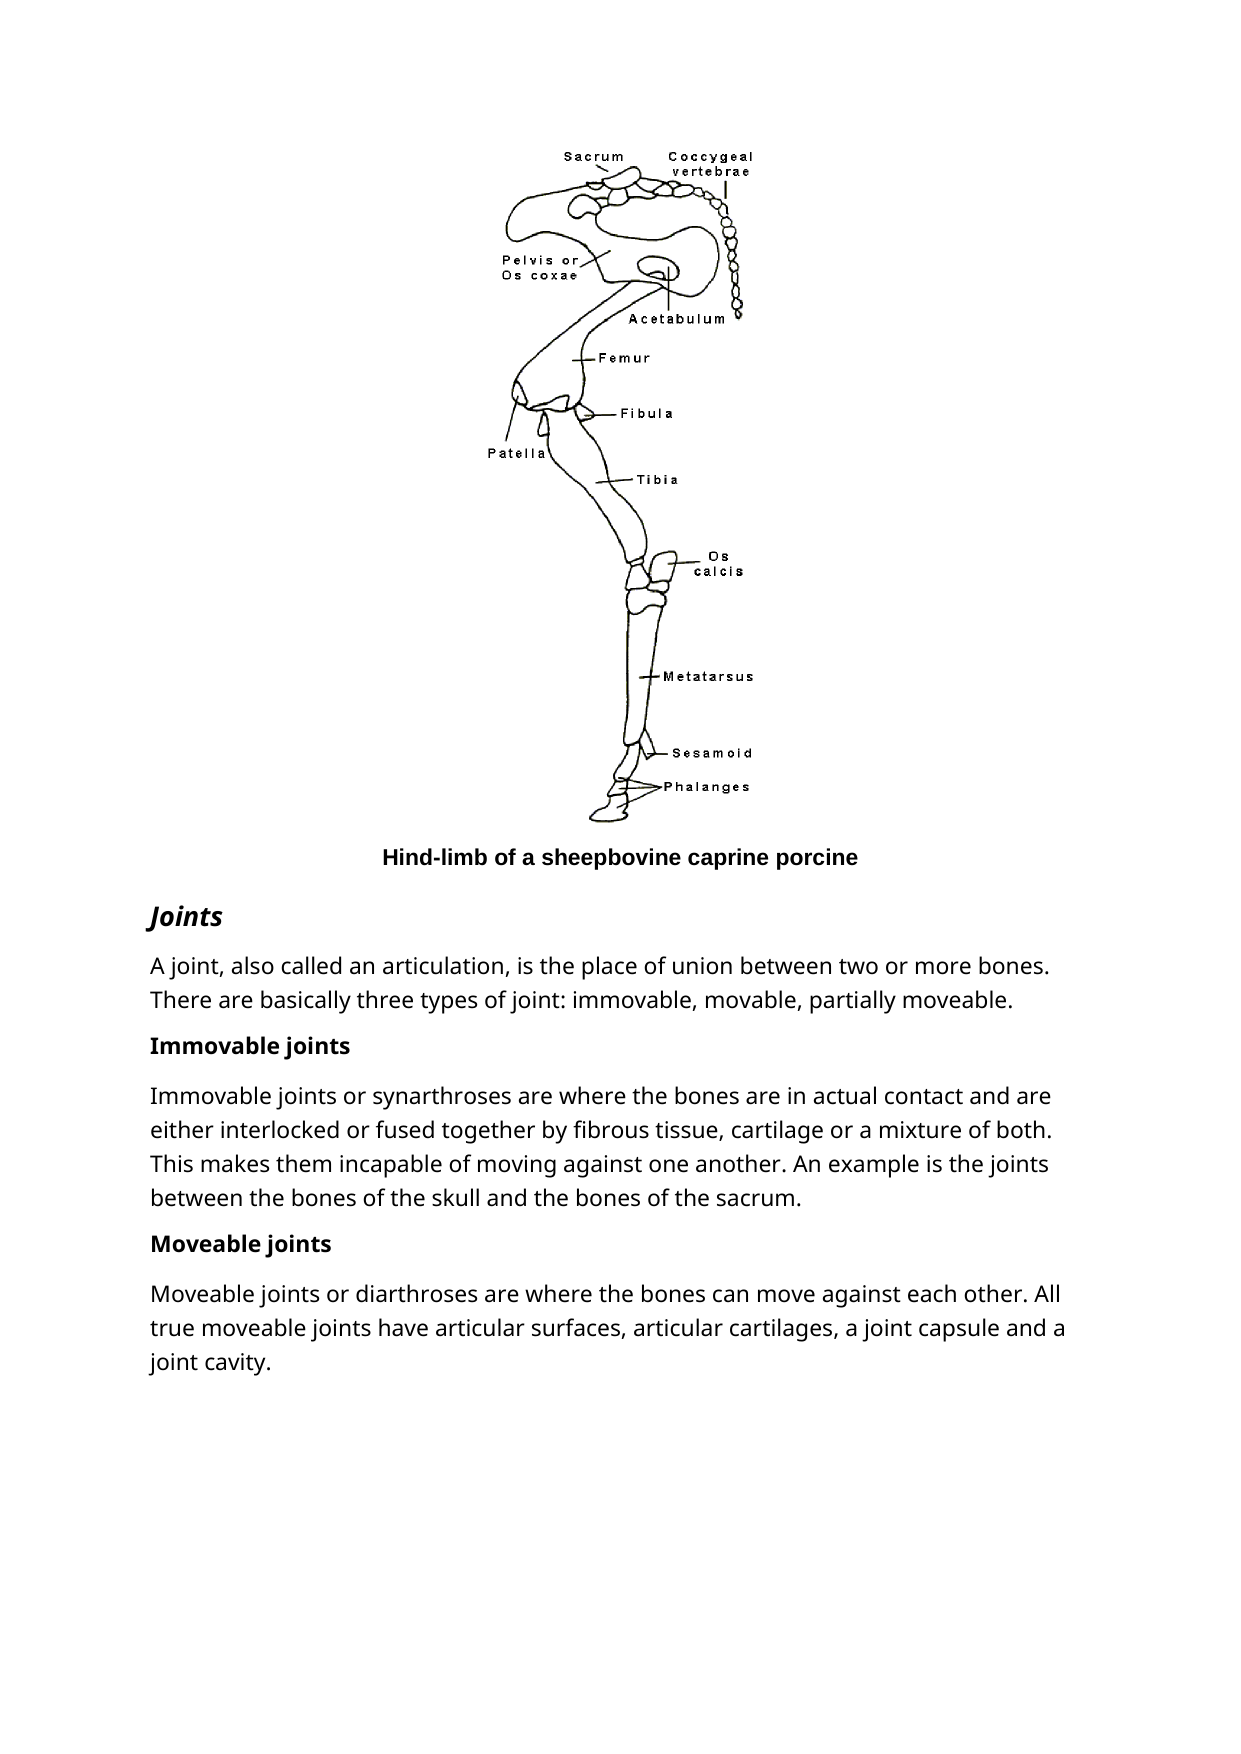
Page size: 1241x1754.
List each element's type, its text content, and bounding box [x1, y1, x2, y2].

text Moveable joints [150, 1228, 1090, 1259]
text Joints [150, 898, 1090, 934]
text A joint, also called an articulation, is the place of union between two or more bones. There are basically three types of joint: immovable, movable, partially moveable. [150, 950, 1090, 1015]
text Moveable joints or diarthroses are where the bones can move against each other. All true moveable joints have articular surfaces, articular cartilages, a joint capsule and a joint cavity. [150, 1278, 1090, 1377]
text Immovable joints [150, 1030, 1090, 1061]
picture [485, 150, 755, 830]
text Immovable joints or synarthroses are where the bones are in actual contact and are either interlocked or fused together by fibrous tissue, cartilage or a mixture of both. This makes them incapable of moving against one another. An example is the joints between the bones of the skull and the bones of the sacrum. [150, 1080, 1090, 1213]
text Hind-limb of a sheep [150, 844, 1090, 871]
